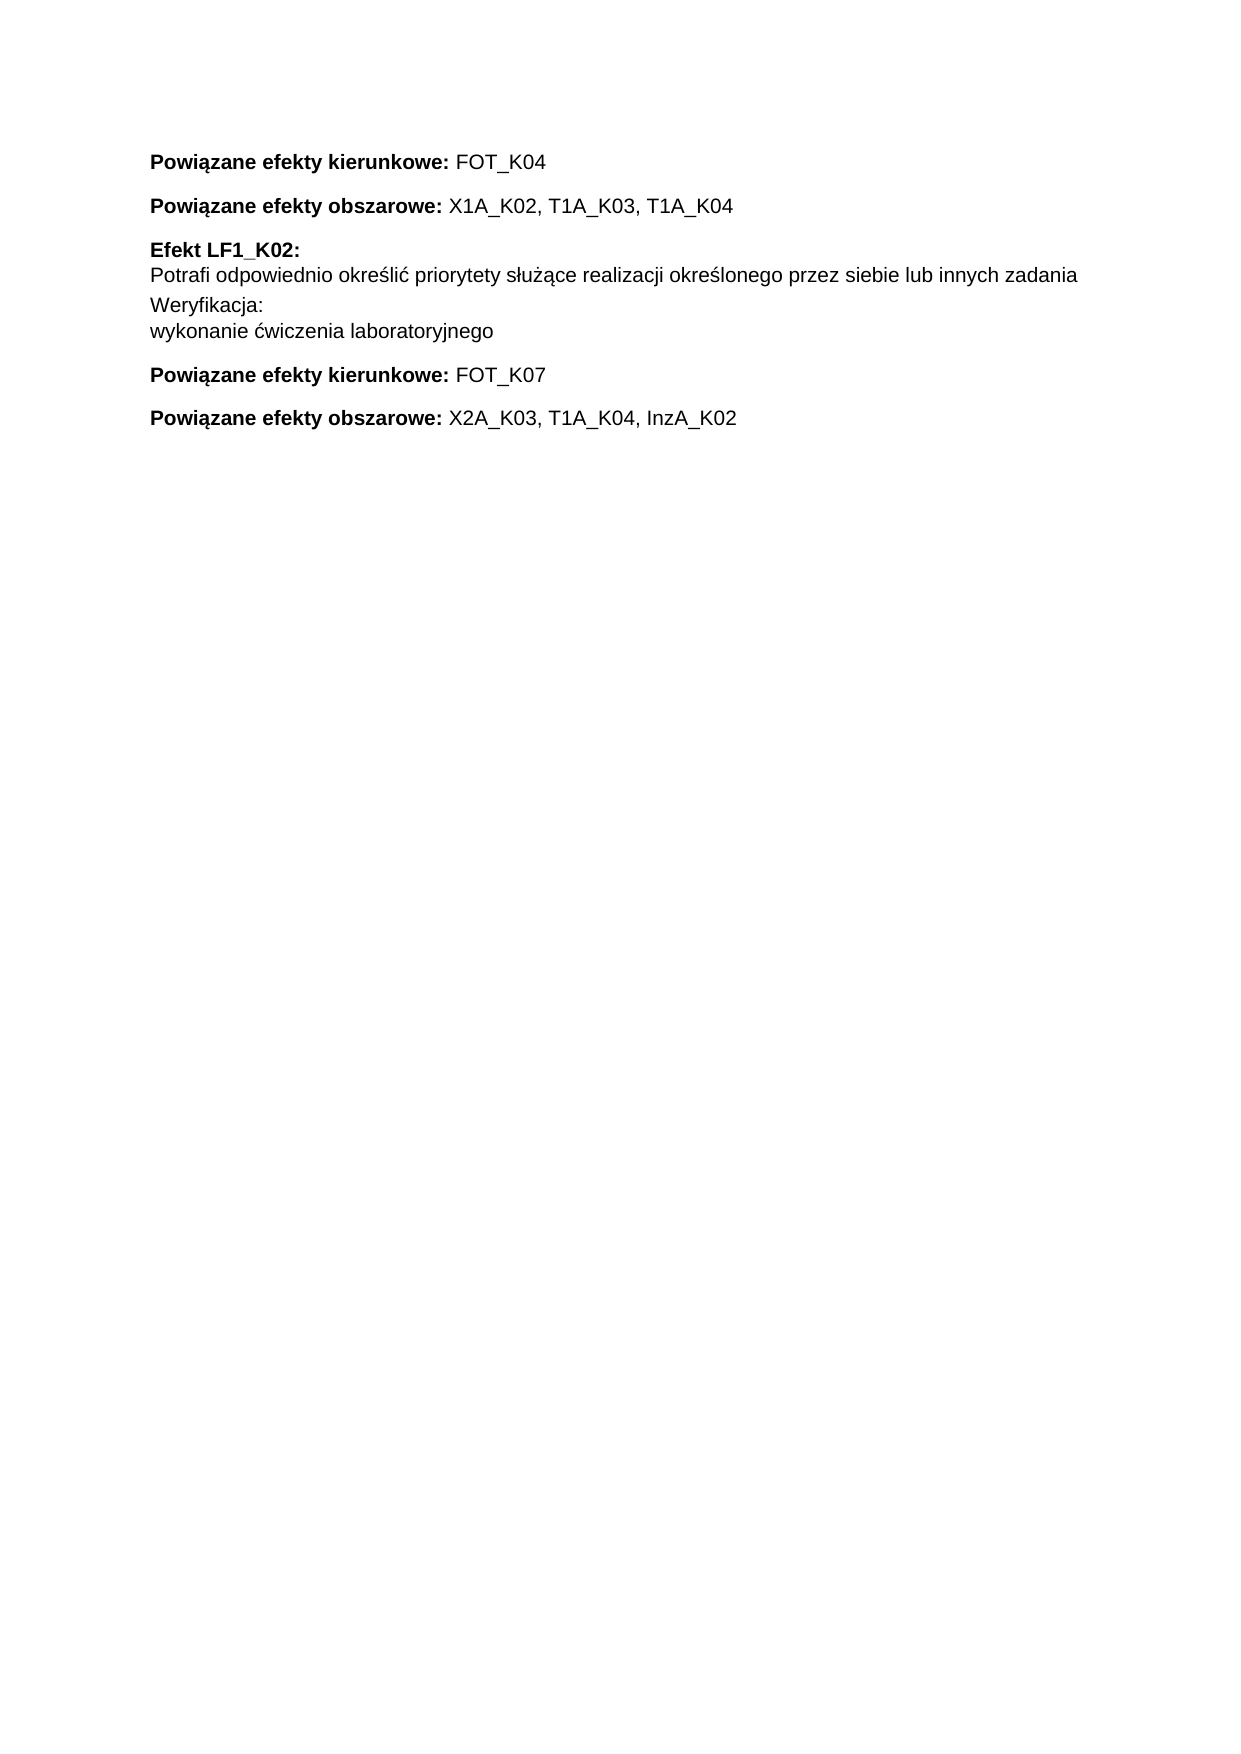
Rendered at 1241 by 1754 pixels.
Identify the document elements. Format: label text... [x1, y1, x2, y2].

text Powiązane efekty kierunkowe: FOT_K04 [150, 150, 1090, 174]
text Weryfikacja: [150, 293, 1090, 317]
text Powiązane efekty obszarowe: X1A_K02, T1A_K03, T1A_K04 [150, 194, 1090, 218]
text Powiązane efekty kierunkowe: FOT_K07 [150, 362, 1090, 386]
text wykonanie ćwiczenia laboratoryjnego [150, 319, 1090, 343]
text Powiązane efekty obszarowe: X2A_K03, T1A_K04, InzA_K02 [150, 406, 1090, 430]
text Potrafi odpowiednio określić priorytety służące realizacji określonego przez siebie lub innych zadania [150, 262, 1090, 286]
text Efekt LF1_K02: [150, 237, 1090, 261]
